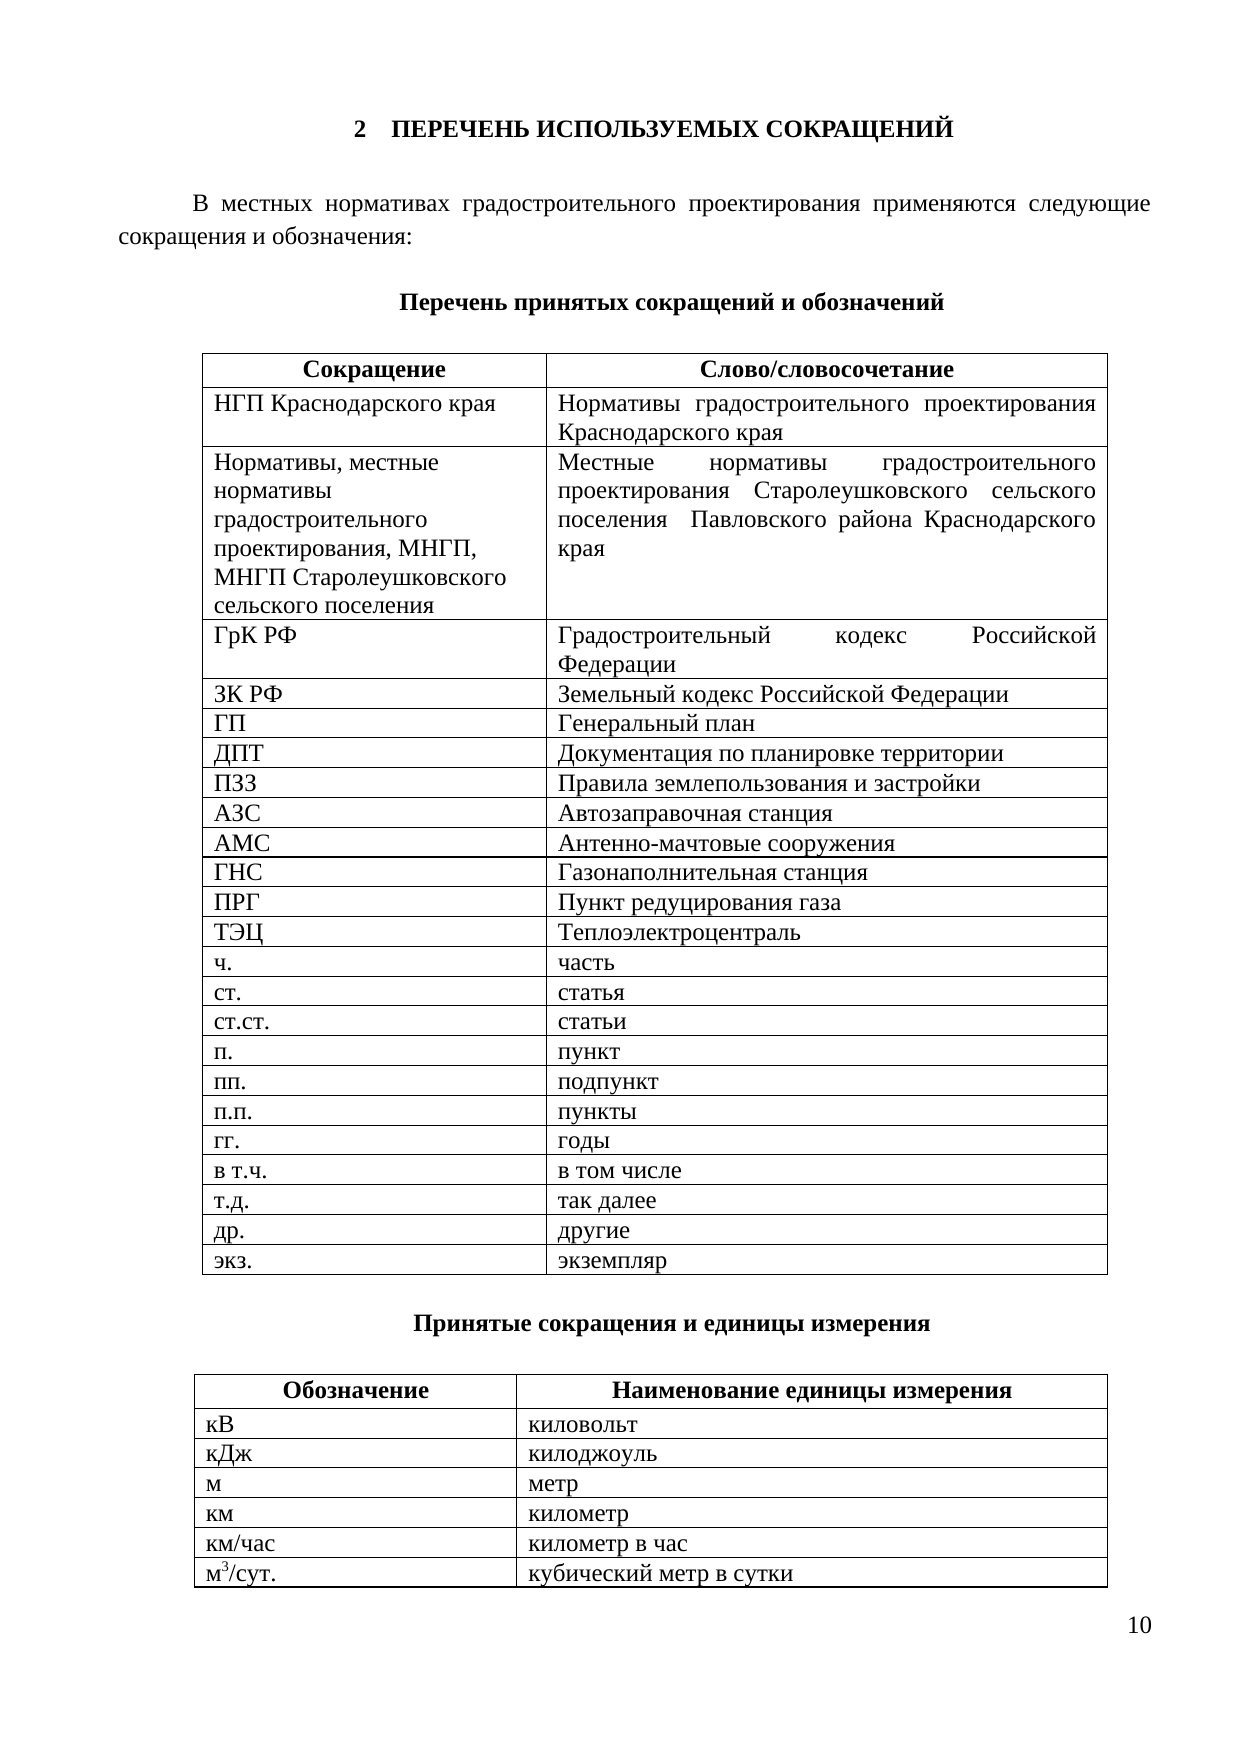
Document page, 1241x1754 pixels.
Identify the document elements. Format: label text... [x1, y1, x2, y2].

table_cell ст. [203, 977, 546, 1005]
table_cell пункты [547, 1096, 1107, 1124]
table_cell Правила землепользования и застройки [547, 768, 1107, 797]
table_cell так далее [547, 1185, 1107, 1214]
table_cell ст.ст. [203, 1006, 546, 1035]
table_cell Антенно-мачтовые сооружения [547, 828, 1107, 856]
table_header Обозначение [195, 1375, 516, 1408]
table_cell ЗК РФ [203, 679, 546, 707]
table_cell т.д. [203, 1185, 546, 1214]
subtitle Перечень используемых сокращений [156, 114, 1152, 142]
table_cell в т.ч. [203, 1155, 546, 1184]
table_cell п.п. [203, 1096, 546, 1124]
text Перечень принятых сокращений и обозначений [118, 287, 1152, 316]
table_cell кубический метр в сутки [517, 1558, 1107, 1586]
table_cell Генеральный план [547, 709, 1107, 737]
table_cell др. [203, 1215, 546, 1244]
table_cell экз. [203, 1245, 546, 1273]
table_cell Нормативы градостроительного проектирования Краснодарского края [547, 388, 1107, 446]
table_cell ПЗЗ [203, 768, 546, 797]
table_cell годы [547, 1126, 1107, 1154]
table_cell Газонаполнительная станция [547, 858, 1107, 886]
table_cell статья [547, 977, 1107, 1005]
table_cell Пункт редуцирования газа [547, 887, 1107, 916]
table_cell экземпляр [547, 1245, 1107, 1273]
table_cell в том числе [547, 1155, 1107, 1184]
table_cell ТЭЦ [203, 917, 546, 946]
table_cell АМС [203, 828, 546, 856]
table_cell Градостроительный кодекс Российской Федерации [547, 620, 1107, 678]
table_cell м [195, 1468, 516, 1497]
table_cell Документация по планировке территории [547, 738, 1107, 767]
table_header Сокращение [203, 354, 546, 387]
table_cell км [195, 1498, 516, 1527]
table_cell статьи [547, 1006, 1107, 1035]
table_cell АЗС [203, 798, 546, 827]
table_cell пп. [203, 1066, 546, 1095]
table_cell гг. [203, 1126, 546, 1154]
table_cell киловольт [517, 1409, 1107, 1437]
table_cell часть [547, 947, 1107, 976]
table_cell килоджоуль [517, 1439, 1107, 1467]
table_cell кДж [195, 1439, 516, 1467]
table_cell ПРГ [203, 887, 546, 916]
table_cell Местные нормативы градостроительного проектирования Старолеушковского сельского поселения Павловского района Краснодарского края [547, 447, 1107, 619]
table_cell подпункт [547, 1066, 1107, 1095]
table_cell другие [547, 1215, 1107, 1244]
text Принятые сокращения и единицы измерения [118, 1308, 1152, 1336]
table_cell кВ [195, 1409, 516, 1437]
table_cell ч. [203, 947, 546, 976]
table_cell Нормативы, местные нормативы градостроительного проектирования, МНГП, МНГП Старолеушковского сельского поселения [203, 447, 546, 619]
table_cell километр [517, 1498, 1107, 1527]
table_cell Теплоэлектроцентраль [547, 917, 1107, 946]
table_cell ГрК РФ [203, 620, 546, 678]
table_cell км/час [195, 1528, 516, 1557]
table_header Слово/словосочетание [547, 354, 1107, 387]
table_header Наименование единицы измерения [517, 1375, 1107, 1408]
table_cell ГНС [203, 858, 546, 886]
table_cell НГП Краснодарского края [203, 388, 546, 446]
table_cell ГП [203, 709, 546, 737]
text В местных нормативах градостроительного проектирования применяются следующие сокращения и обозначения: [118, 188, 1152, 250]
table_cell Автозаправочная станция [547, 798, 1107, 827]
table_cell м3/сут. [195, 1558, 516, 1586]
table_cell метр [517, 1468, 1107, 1497]
table_cell пункт [547, 1036, 1107, 1065]
table_cell ДПТ [203, 738, 546, 767]
table_cell Земельный кодекс Российской Федерации [547, 679, 1107, 707]
table_cell километр в час [517, 1528, 1107, 1557]
table_cell п. [203, 1036, 546, 1065]
